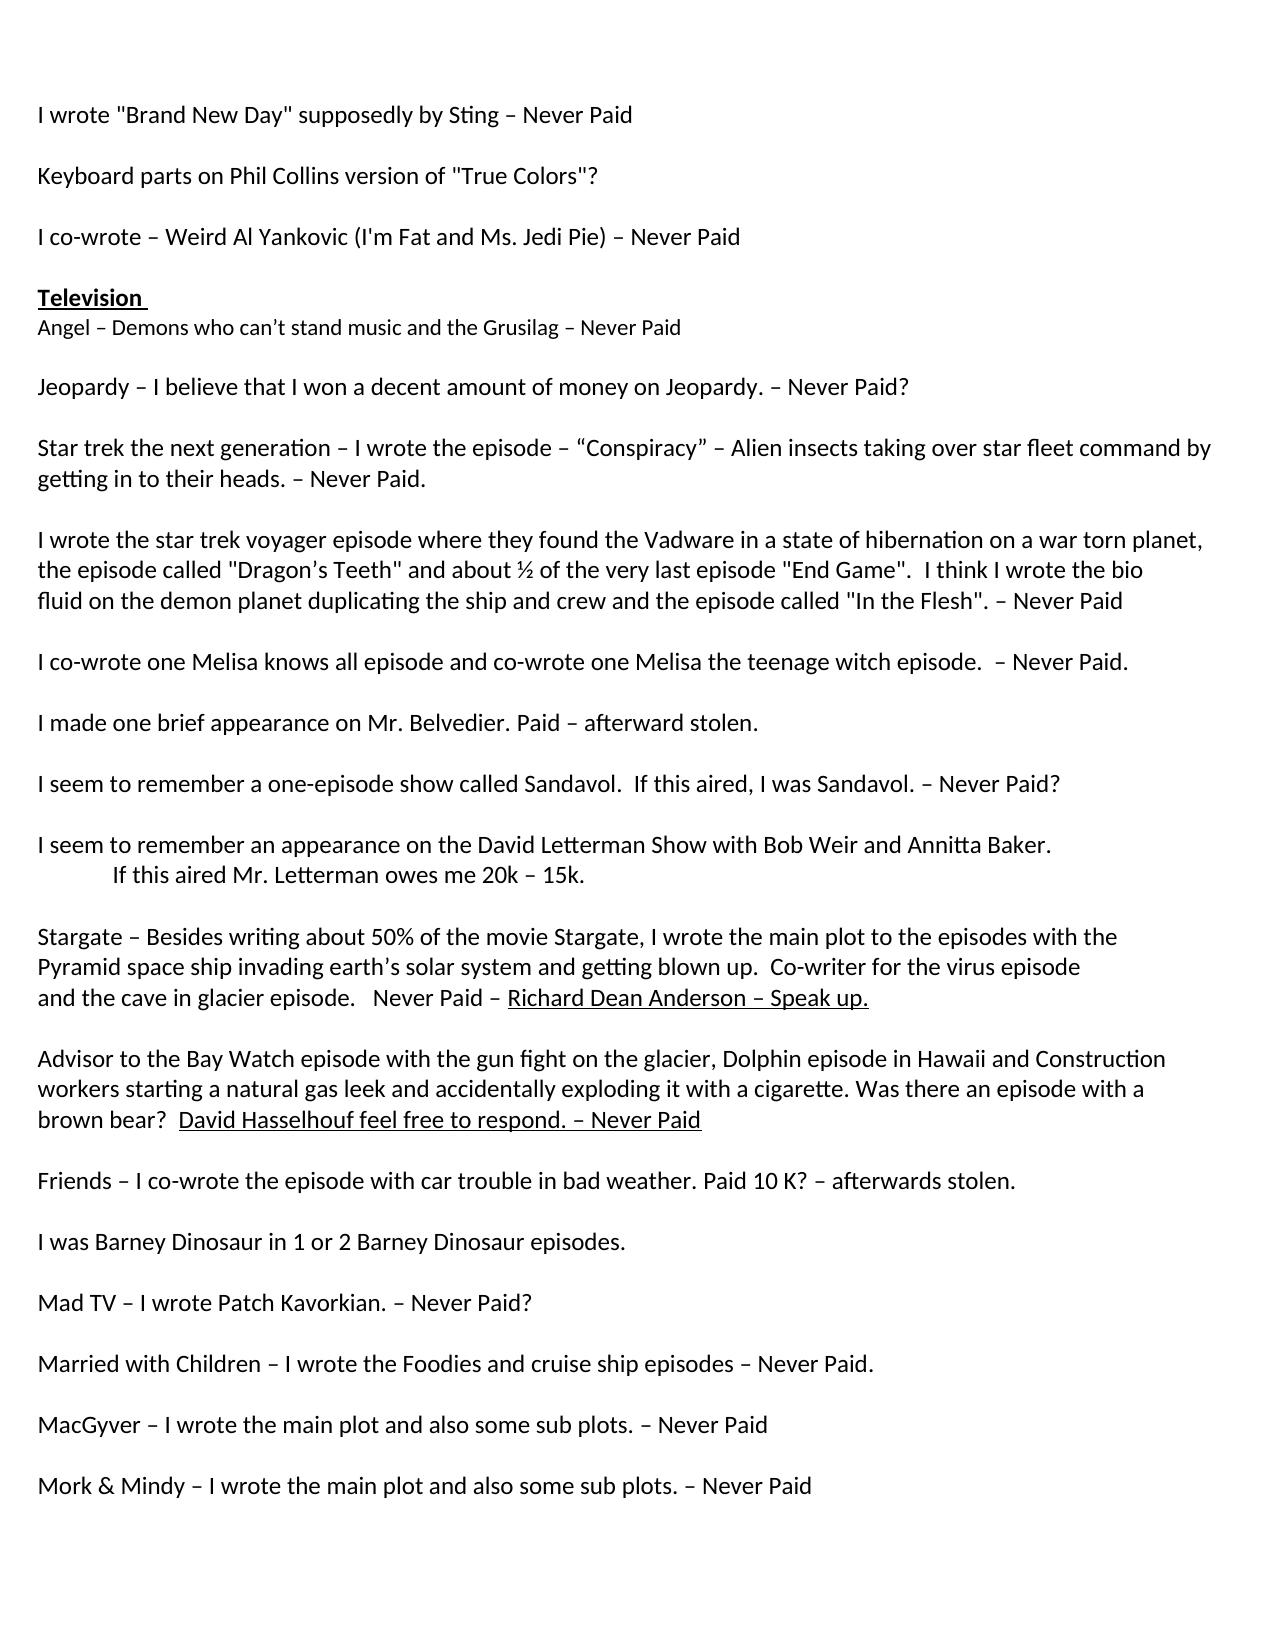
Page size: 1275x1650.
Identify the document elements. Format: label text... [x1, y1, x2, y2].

subtitle Television [37, 282, 1275, 313]
text Stargate – Besides writing about 50% of the movie Stargate, I wrote the main plot to the episodes with the [37, 921, 1275, 951]
text Star trek the next generation – I wrote the episode – “Conspiracy” – Alien insects taking over star fleet command by getting in to their heads. – Never Paid. [37, 432, 1237, 493]
text MacGyver – I wrote the main plot and also some sub plots. – Never Paid [37, 1409, 1237, 1439]
text Pyramid space ship invading earth’s solar system and getting blown up. Co-writer for the virus episode [37, 951, 1275, 982]
text Mad TV – I wrote Patch Kavorkian. – Never Paid? [37, 1287, 1237, 1317]
text Mork & Mindy – I wrote the main plot and also some sub plots. – Never Paid [37, 1470, 1237, 1501]
text Married with Children – I wrote the Foodies and cruise ship episodes – Never Paid. [37, 1348, 1237, 1378]
text Jeopardy – I believe that I won a decent amount of money on Jeopardy. – Never Paid? [37, 371, 1237, 402]
text the episode called "Dragon’s Teeth" and about ½ of the very last episode "End Game". I think I wrote the bio [37, 554, 1275, 585]
text brown bear? David Hasselhouf feel free to respond. – Never Paid [37, 1104, 1275, 1134]
text Advisor to the Bay Watch episode with the gun fight on the glacier, Dolphin episode in Hawaii and Construction [37, 1043, 1275, 1073]
text I was Barney Dinosaur in 1 or 2 Barney Dinosaur episodes. [37, 1226, 1237, 1256]
text and the cave in glacier episode. Never Paid – Richard Dean Anderson – Speak up. [37, 982, 1275, 1012]
text I co-wrote one Melisa knows all episode and co-wrote one Melisa the teenage witch episode. – Never Paid. [37, 646, 1275, 676]
text I wrote the star trek voyager episode where they found the Vadware in a state of hibernation on a war torn planet, [37, 524, 1275, 554]
text Angel – Demons who can’t stand music and the Grusilag – Never Paid [37, 313, 1237, 341]
text I seem to remember an appearance on the David Letterman Show with Bob Weir and Annitta Baker. [37, 829, 1275, 859]
text I made one brief appearance on Mr. Belvedier. Paid – afterward stolen. [37, 707, 1275, 737]
text fluid on the demon planet duplicating the ship and crew and the episode called "In the Flesh". – Never Paid [37, 585, 1275, 615]
subtitle Friends – I co-wrote the episode with car trouble in bad weather. Paid 10 K? – afterwards stolen. [37, 1165, 1275, 1195]
text I seem to remember a one-episode show called Sandavol. If this aired, I was Sandavol. – Never Paid? [37, 768, 1275, 798]
text If this aired Mr. Letterman owes me 20k – 15k. [37, 859, 1275, 890]
text I co-wrote – Weird Al Yankovic (I'm Fat and Ms. Jedi Pie) – Never Paid [37, 221, 1275, 252]
text I wrote "Brand New Day" supposedly by Sting – Never Paid [37, 99, 1275, 129]
text Keyboard parts on Phil Collins version of "True Colors"? [37, 160, 1275, 191]
text workers starting a natural gas leek and accidentally exploding it with a cigarette. Was there an episode with a [37, 1073, 1275, 1104]
